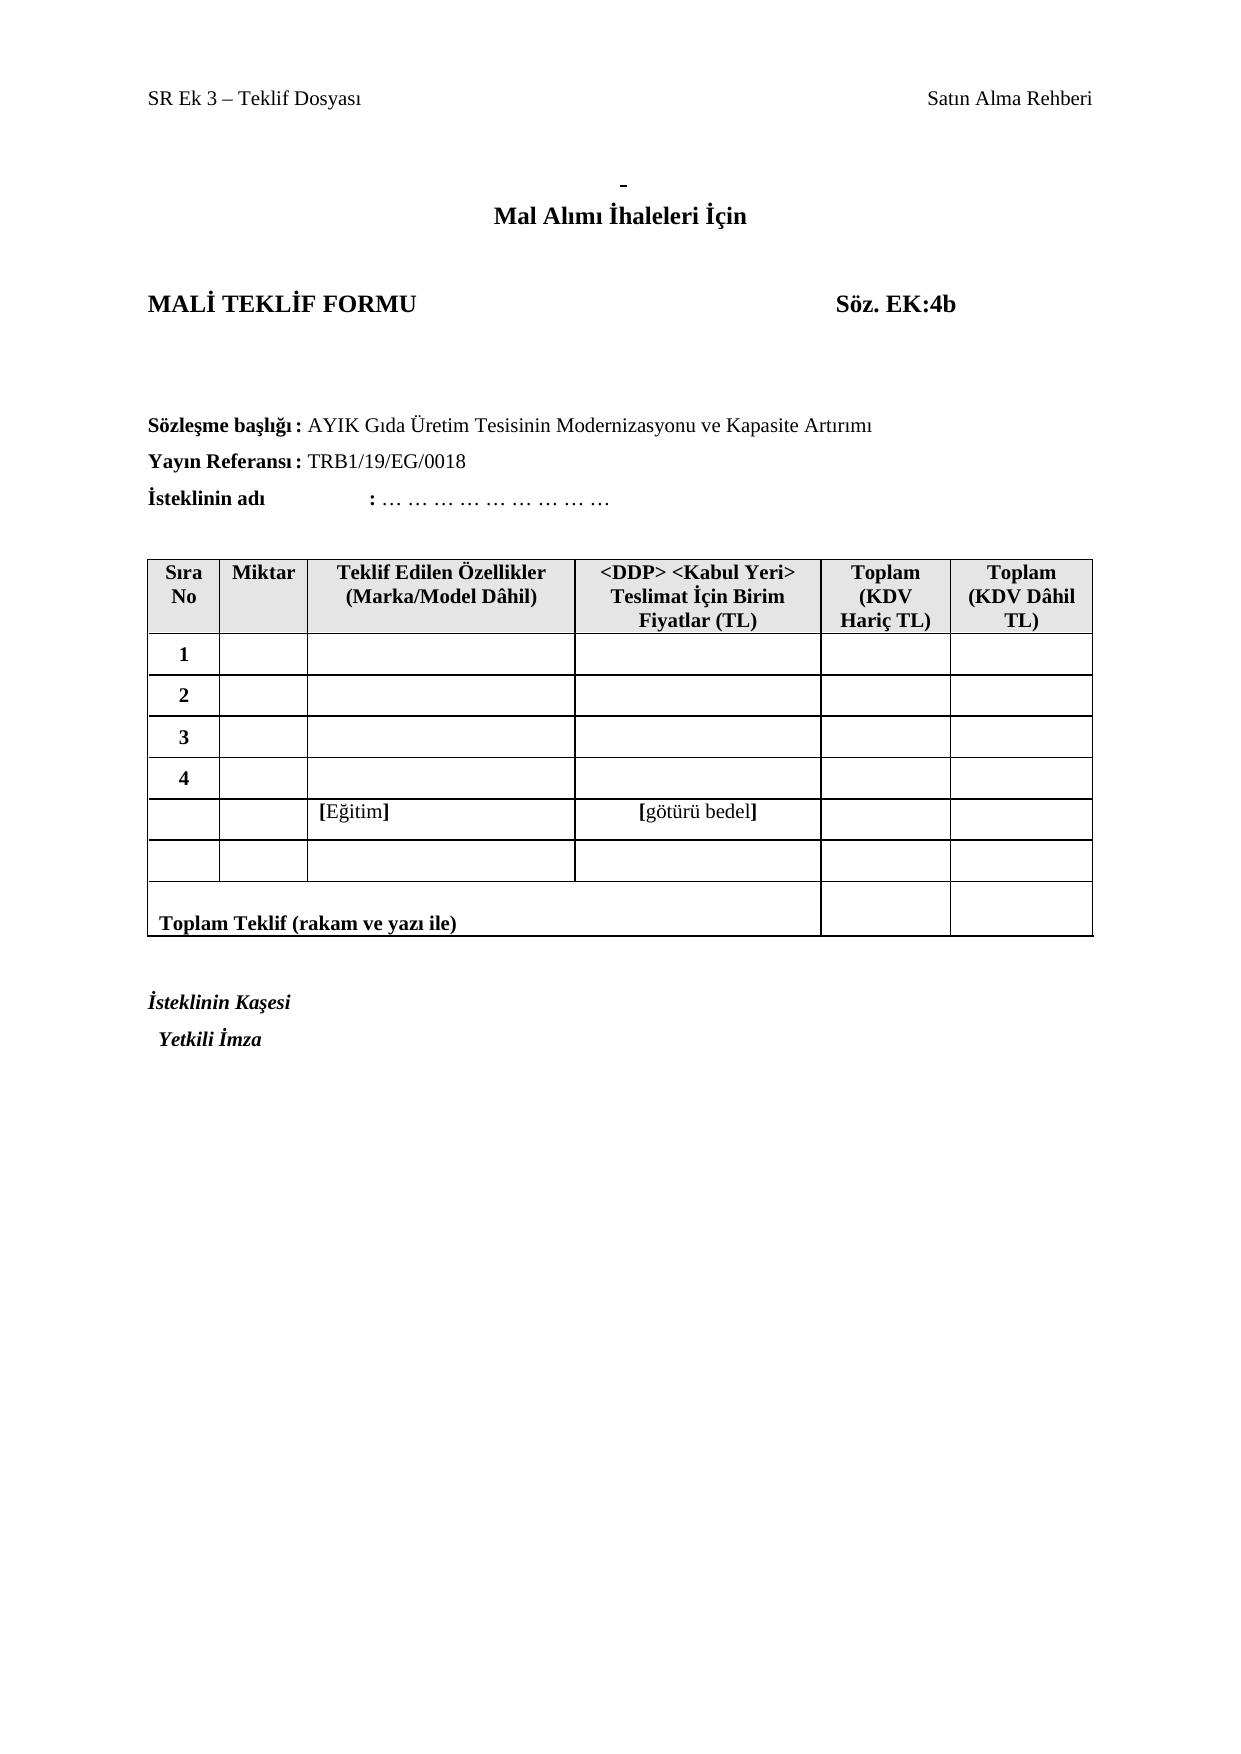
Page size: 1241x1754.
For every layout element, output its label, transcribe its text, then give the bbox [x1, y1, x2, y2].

table_cell [951, 841, 1092, 881]
table_header Teklif Edilen Özellikler (Marka/Model Dâhil) [308, 560, 574, 632]
table_cell [822, 758, 950, 798]
text Yayın Referansı : TRB1/19/EG/0018 [148, 449, 1093, 473]
table_cell [Eğitim] [308, 800, 574, 839]
table_cell [308, 758, 574, 798]
table_cell [951, 717, 1092, 757]
table_cell [951, 758, 1092, 798]
text İsteklinin adı : … … … … … … … … … [148, 486, 1093, 510]
table_cell [951, 676, 1092, 715]
table_cell [576, 676, 820, 715]
table_header Miktar [220, 560, 307, 632]
table_cell [220, 634, 307, 674]
table_cell [220, 676, 307, 715]
table_cell [822, 717, 950, 757]
table_cell 3 [148, 716, 219, 757]
table_cell [576, 717, 820, 757]
table_cell [220, 758, 307, 798]
text Mal Alımı İhaleleri İçin [148, 201, 1093, 230]
table_cell [576, 841, 820, 881]
table_cell [220, 717, 307, 757]
table_cell 4 [148, 758, 219, 798]
table_cell [951, 882, 1092, 935]
table_cell [308, 676, 574, 715]
table_cell [951, 634, 1092, 674]
table_header Sıra No [148, 560, 219, 632]
table_cell [951, 800, 1092, 839]
table_cell [götürü bedel] [576, 800, 820, 839]
table_cell [148, 799, 219, 839]
table_cell [148, 840, 219, 881]
table_cell [220, 841, 307, 881]
table_header <DDP> <Kabul Yeri> Teslimat İçin Birim Fiyatlar (TL) [576, 560, 820, 632]
table_cell [308, 841, 574, 881]
table_cell 1 [148, 634, 219, 674]
table_cell [822, 634, 950, 674]
table_cell [822, 676, 950, 715]
text Yetkili İmza [148, 1027, 1093, 1051]
table_cell [822, 882, 950, 935]
table_cell 2 [148, 675, 219, 715]
table_cell [308, 717, 574, 757]
table_cell [576, 634, 820, 674]
table_cell Toplam Teklif (rakam ve yazı ile) [148, 882, 820, 935]
text MALİ TEKLİF FORMU Söz. EK:4b [148, 289, 1093, 317]
table_header Toplam (KDV Hariç TL) [822, 560, 950, 632]
table_cell [308, 634, 574, 674]
table_header Toplam (KDV Dâhil TL) [951, 560, 1092, 632]
text İsteklinin Kaşesi [148, 990, 1093, 1014]
table_cell [576, 758, 820, 798]
table_cell [220, 800, 307, 839]
table_cell [822, 841, 950, 881]
text Sözleşme başlığı : AYIK Gıda Üretim Tesisinin Modernizasyonu ve Kapasite Artırımı [148, 412, 1093, 437]
table_cell [822, 800, 950, 839]
